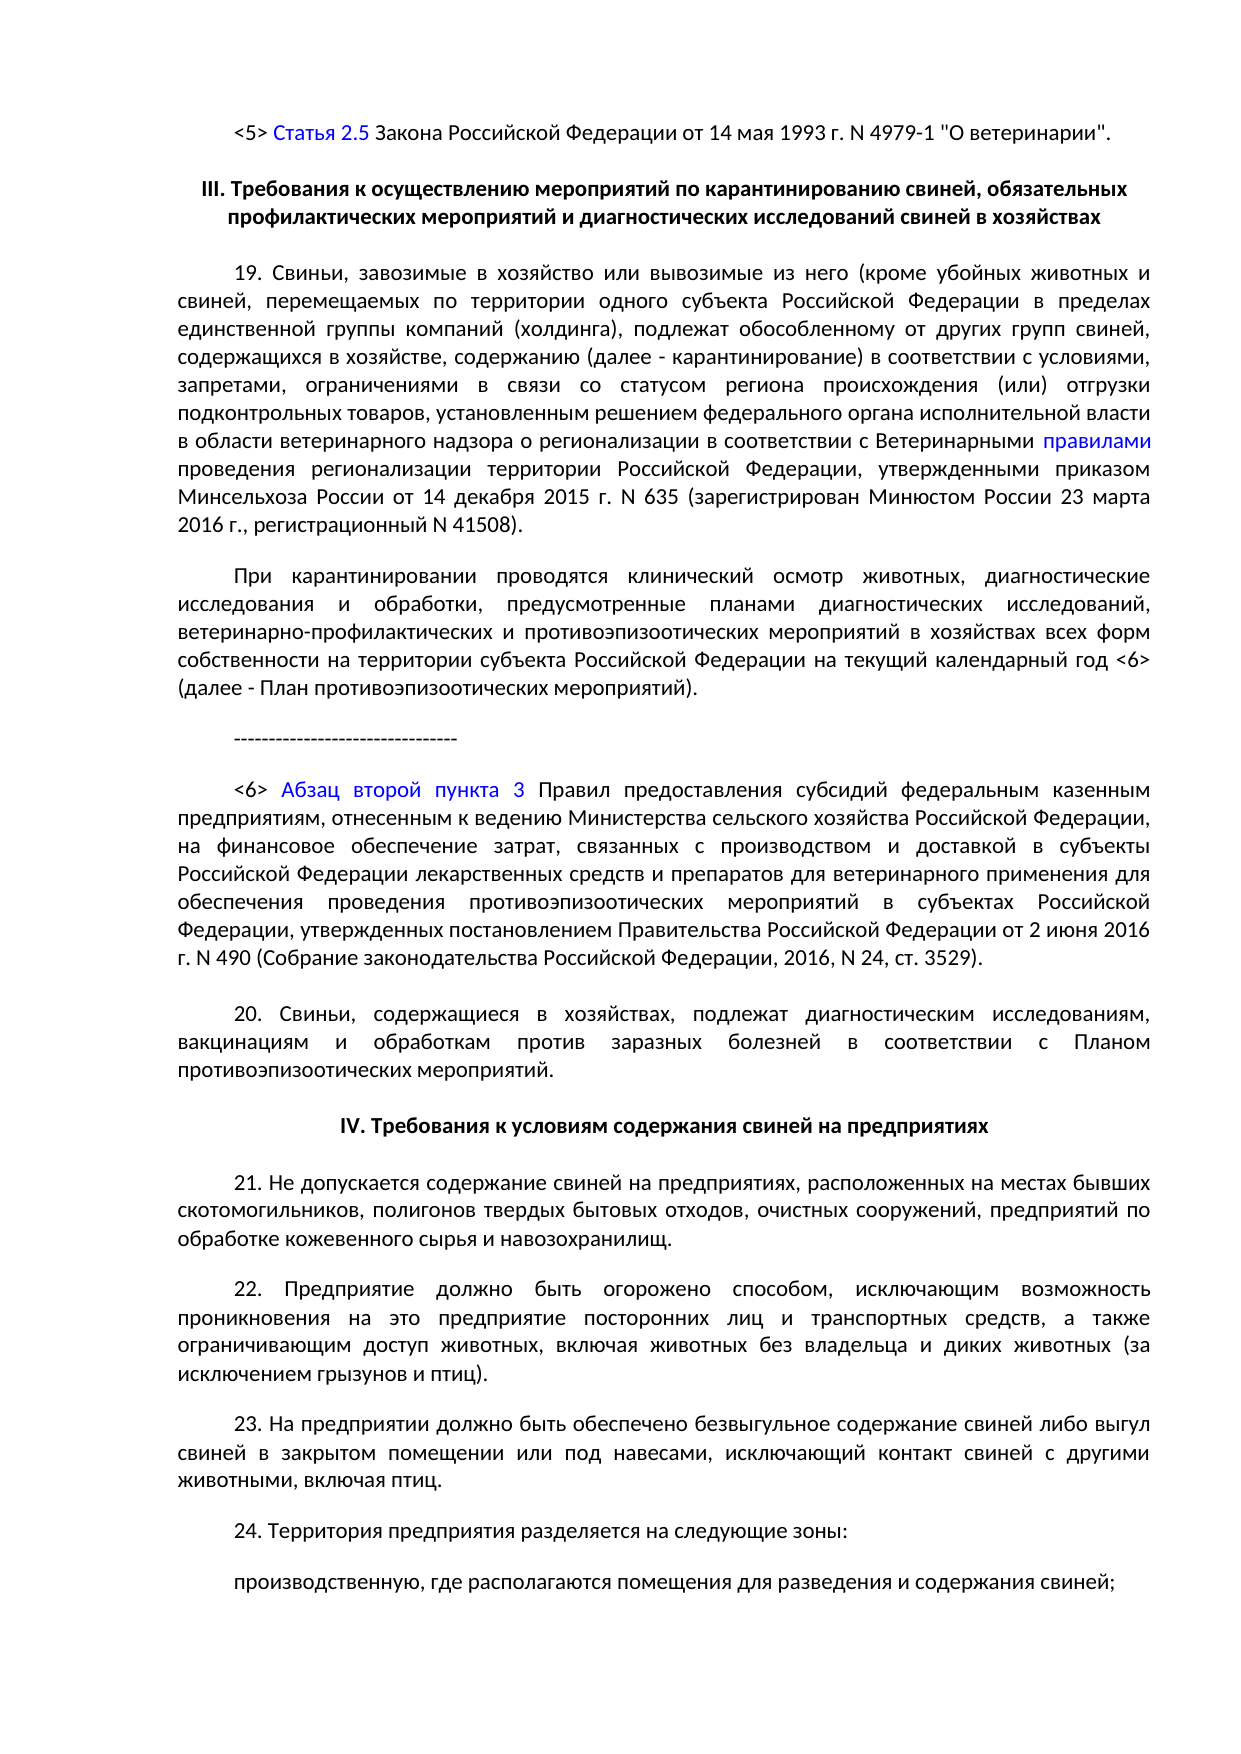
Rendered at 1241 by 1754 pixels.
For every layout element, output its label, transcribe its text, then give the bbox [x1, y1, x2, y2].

text 20. Свиньи, содержащиеся в хозяйствах, подлежат диагностическим исследованиям, вакцинациям и обработкам против заразных болезней в соответствии с Планом противоэпизоотических мероприятий. [177, 999, 1152, 1083]
text -------------------------------- [177, 724, 1152, 752]
text 21. Не допускается содержание свиней на предприятиях, расположенных на местах бывших скотомогильников, полигонов твердых бытовых отходов, очистных сооружений, предприятий по обработке кожевенного сырья и навозохранилищ. [177, 1168, 1152, 1252]
title IV. Требования к условиям содержания свиней на предприятиях [177, 1112, 1152, 1139]
text 23. На предприятии должно быть обеспечено безвыгульное содержание свиней либо выгул свиней в закрытом помещении или под навесами, исключающий контакт свиней с другими животными, включая птиц. [177, 1409, 1152, 1494]
text 24. Территория предприятия разделяется на следующие зоны: [177, 1517, 1152, 1544]
text <6> Абзац второй пункта 3 Правил предоставления субсидий федеральным казенным предприятиям, отнесенным к ведению Министерства сельского хозяйства Российской Федерации, на финансовое обеспечение затрат, связанных с производством и доставкой в субъекты Российской Федерации лекарственных средств и препаратов для ветеринарного применения для обеспечения проведения противоэпизоотических мероприятий в субъектах Российской Федерации, утвержденных постановлением Правительства Российской Федерации от 2 июня 2016 г. N 490 (Собрание законодательства Российской Федерации, 2016, N 24, ст. 3529). [177, 775, 1152, 971]
text 19. Свиньи, завозимые в хозяйство или вывозимые из него (кроме убойных животных и свиней, перемещаемых по территории одного субъекта Российской Федерации в пределах единственной группы компаний (холдинга), подлежат обособленному от других групп свиней, содержащихся в хозяйстве, содержанию (далее - карантинирование) в соответствии с условиями, запретами, ограничениями в связи со статусом региона происхождения (или) отгрузки подконтрольных товаров, установленным решением федерального органа исполнительной власти в области ветеринарного надзора о регионализации в соответствии с Ветеринарными правилами проведения регионализации территории Российской Федерации, утвержденными приказом Минсельхоза России от 14 декабря 2015 г. N 635 (зарегистрирован Минюстом России 23 марта 2016 г., регистрационный N 41508). [177, 258, 1152, 538]
title III. Требования к осуществлению мероприятий по карантинированию свиней, обязательных профилактических мероприятий и диагностических исследований свиней в хозяйствах [177, 174, 1152, 230]
text При карантинировании проводятся клинический осмотр животных, диагностические исследования и обработки, предусмотренные планами диагностических исследований, ветеринарно-профилактических и противоэпизоотических мероприятий в хозяйствах всех форм собственности на территории субъекта Российской Федерации на текущий календарный год <6> (далее - План противоэпизоотических мероприятий). [177, 561, 1152, 701]
text производственную, где располагаются помещения для разведения и содержания свиней; [177, 1567, 1152, 1596]
text 22. Предприятие должно быть огорожено способом, исключающим возможность проникновения на это предприятие посторонних лиц и транспортных средств, а также ограничивающим доступ животных, включая животных без владельца и диких животных (за исключением грызунов и птиц). [177, 1274, 1152, 1387]
text <5> Статья 2.5 Закона Российской Федерации от 14 мая 1993 г. N 4979-1 "О ветеринарии". [177, 118, 1152, 146]
